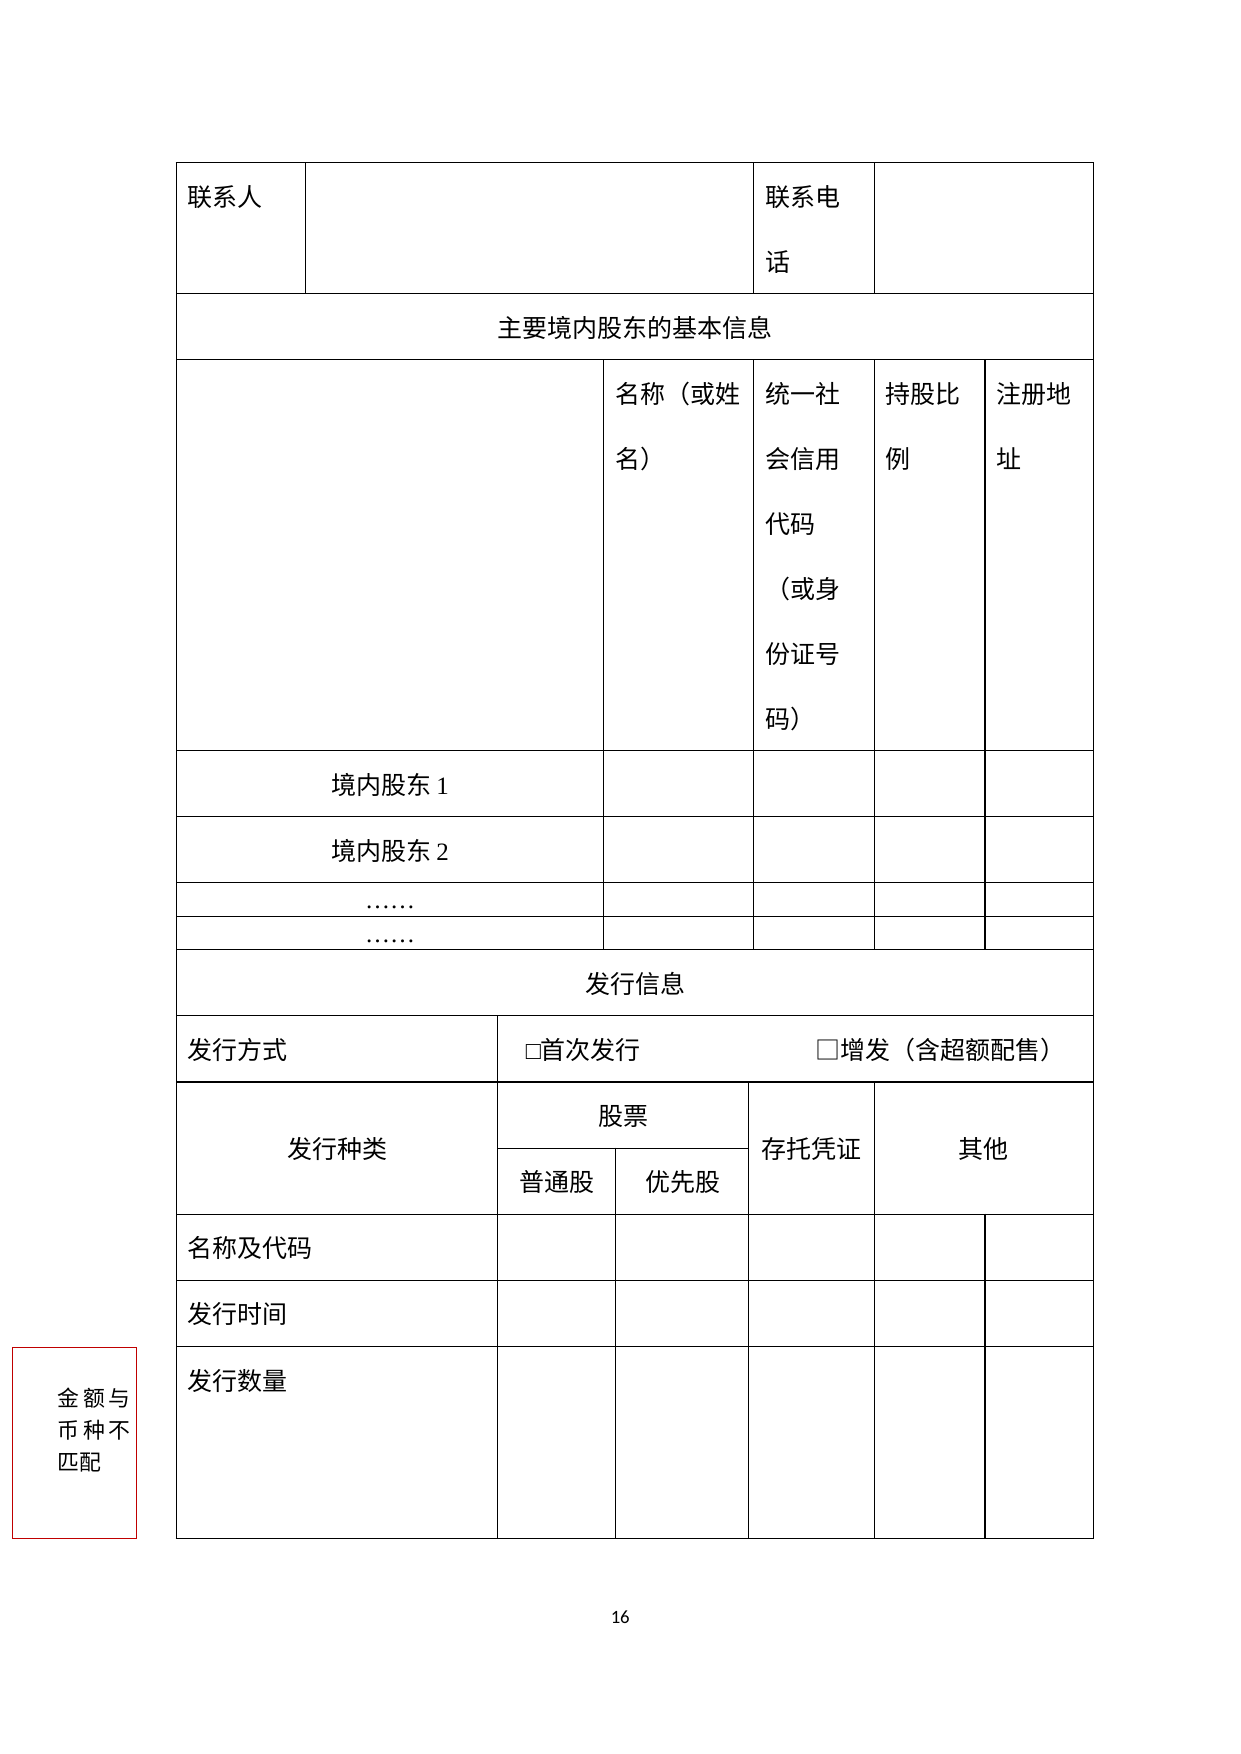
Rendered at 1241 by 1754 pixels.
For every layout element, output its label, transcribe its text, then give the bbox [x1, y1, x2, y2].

table_cell 注册地址 [986, 360, 1093, 750]
table_cell [754, 883, 874, 916]
table_cell [604, 751, 753, 816]
table_cell [754, 817, 874, 882]
table_cell [749, 1215, 874, 1279]
table_cell [604, 883, 753, 916]
table_cell 持股比例 [875, 360, 984, 750]
table_cell 境内股东2 [177, 817, 603, 882]
table_cell [986, 817, 1093, 882]
table_cell [986, 1281, 1093, 1346]
table_cell [616, 1347, 748, 1538]
table_cell 名称（或姓名） [604, 360, 753, 750]
table_cell [875, 1215, 984, 1279]
table_cell [754, 751, 874, 816]
table_cell [754, 917, 874, 949]
table_cell [875, 917, 984, 949]
table_cell [986, 1215, 1093, 1279]
table_cell 优先股 [616, 1149, 748, 1213]
table_cell [875, 163, 1093, 293]
table_cell 发行种类 [177, 1083, 497, 1213]
table_cell 发行数量 [177, 1347, 497, 1538]
table_cell 存托凭证 [749, 1083, 874, 1213]
table_cell [986, 751, 1093, 816]
table_cell [875, 751, 984, 816]
table_cell …… [177, 917, 603, 949]
table_cell [306, 163, 753, 293]
table_cell [875, 1347, 984, 1538]
table_cell [749, 1281, 874, 1346]
table_cell [604, 917, 753, 949]
table_cell [616, 1215, 748, 1279]
table_cell [177, 360, 603, 750]
table_cell 普通股 [498, 1149, 615, 1213]
table_cell [986, 1347, 1093, 1538]
table_cell [986, 883, 1093, 916]
table_cell 发行时间 [177, 1281, 497, 1346]
table_cell [498, 1281, 615, 1346]
table_cell [616, 1281, 748, 1346]
table_cell …… [177, 883, 603, 916]
table_cell [498, 1347, 615, 1538]
table_cell [875, 883, 984, 916]
table_cell [986, 917, 1093, 949]
table_cell [604, 817, 753, 882]
table_cell [875, 817, 984, 882]
table_cell 境内股东1 [177, 751, 603, 816]
table_cell [875, 1281, 984, 1346]
table_cell 名称及代码 [177, 1215, 497, 1279]
table_cell □首次发行 □增发（含超额配售） [498, 1016, 1093, 1081]
table_cell 主要境内股东的基本信息 [177, 294, 1093, 359]
table_cell [498, 1215, 615, 1279]
table_cell 发行信息 [177, 950, 1093, 1015]
table_cell 联系人 [177, 163, 305, 293]
table_cell 统一社会信用代码（或身份证号码） [754, 360, 874, 750]
table_cell 发行方式 [177, 1016, 497, 1081]
table_cell 股票 [498, 1083, 748, 1147]
table_cell 其他 [875, 1083, 1093, 1213]
table_cell [749, 1347, 874, 1538]
table_cell 联系电话 [754, 163, 874, 293]
